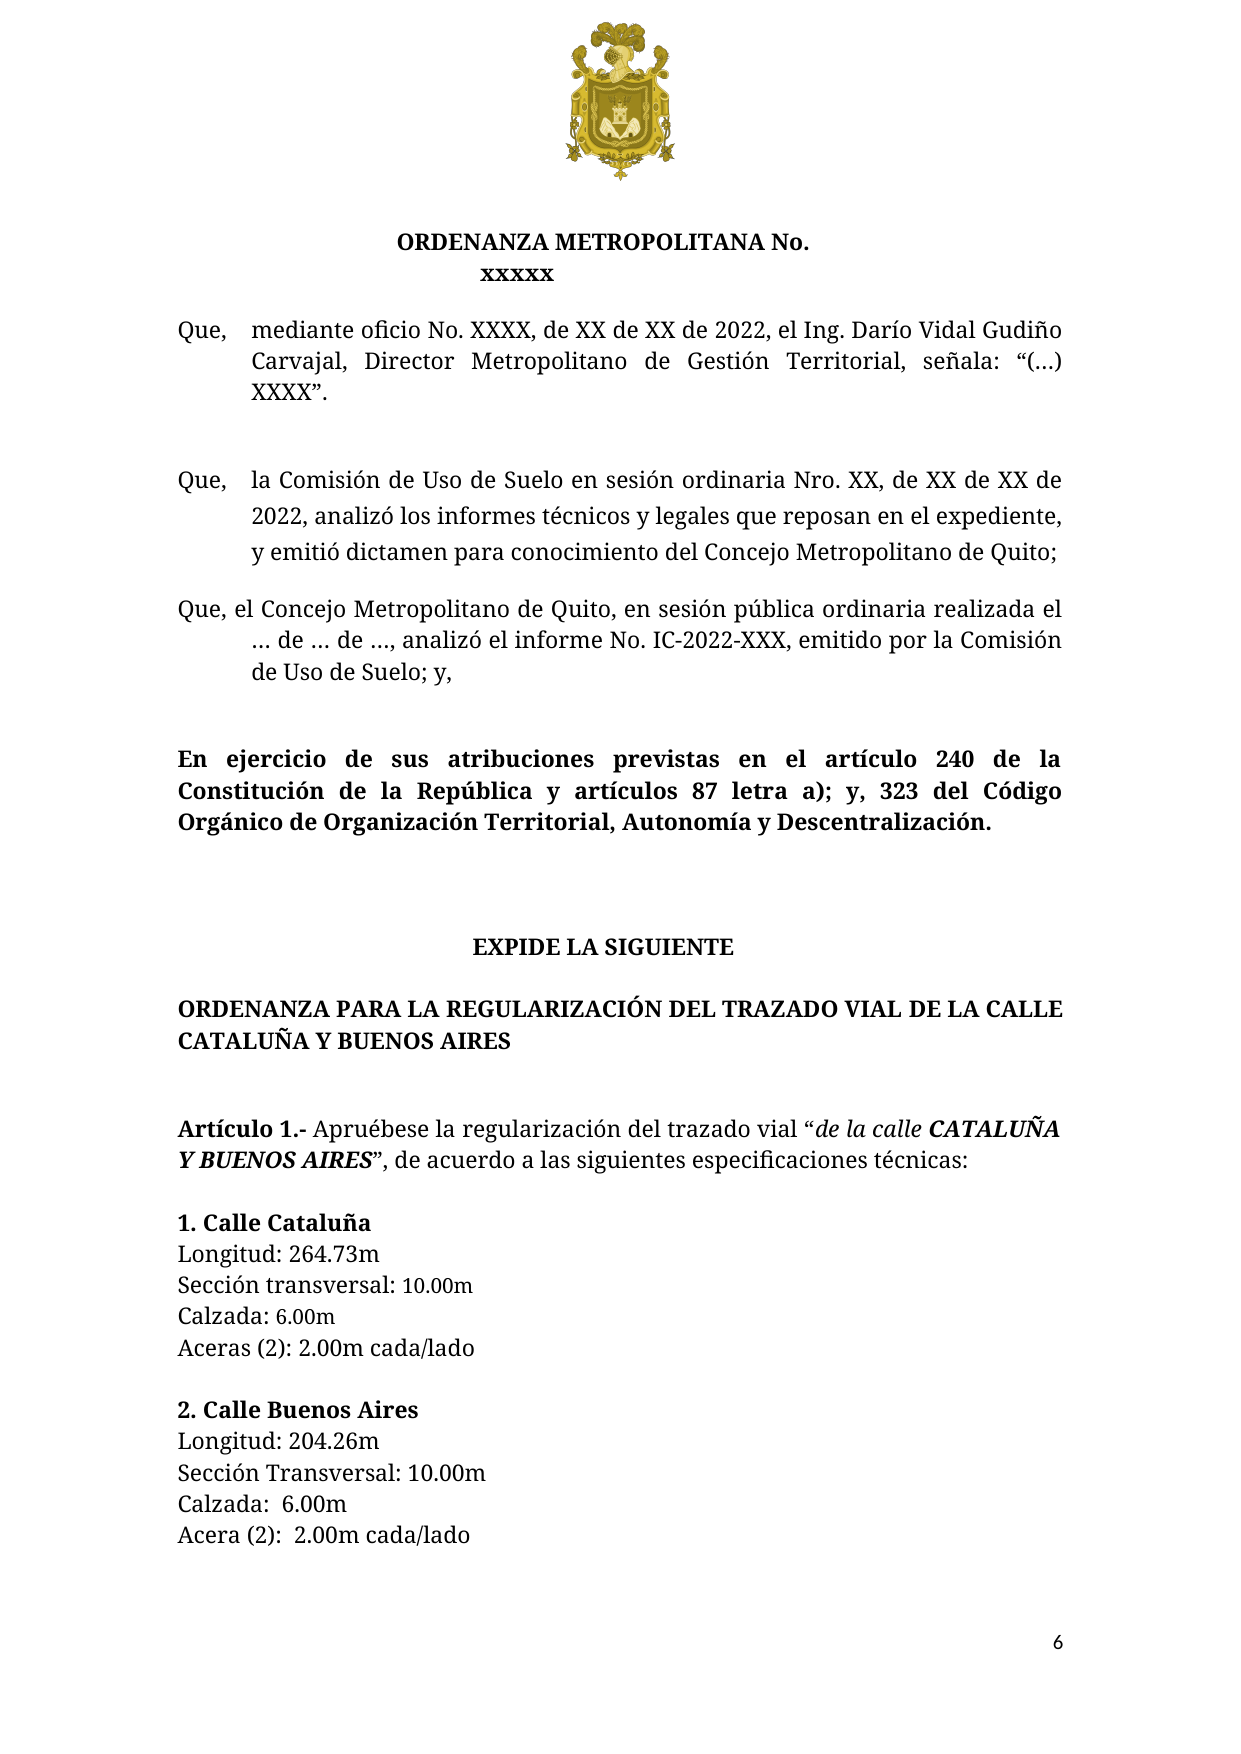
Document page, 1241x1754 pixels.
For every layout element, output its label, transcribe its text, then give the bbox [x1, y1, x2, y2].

text Que, mediante oficio No. XXXX, de XX de XX de 2022, el Ing. Darío Vidal Gudiño Carvajal, Director Metropolitano de Gestión Territorial, señala: “(…) XXXX”. [177, 314, 1063, 407]
text Artículo 1.- Apruébese la regularización del trazado vial “de la calle CATALUÑA Y BUENOS AIRES”, de acuerdo a las siguientes especificaciones técnicas: [177, 1113, 1063, 1175]
text Calzada: 6.00m [177, 1488, 1063, 1519]
text Longitud: 204.26m [177, 1425, 1063, 1456]
text Sección Transversal: 10.00m [177, 1456, 1063, 1488]
text Longitud: 264.73m [177, 1238, 1063, 1269]
text En ejercicio de sus atribuciones previstas en el artículo 240 de la Constitución de la República y artículos 87 letra a); y, 323 del Código Orgánico de Organización Territorial, Autonomía y Descentralización. [177, 743, 1063, 837]
text Acera (2): 2.00m cada/lado [177, 1519, 1063, 1550]
text 2. Calle Buenos Aires [177, 1394, 1063, 1425]
text Que, la Comisión de Uso de Suelo en sesión ordinaria Nro. XX, de XX de XX de 2022, analizó los informes técnicos y legales que reposan en el expediente, y emitió dictamen para conocimiento del Concejo Metropolitano de Quito; [177, 464, 1063, 567]
picture [564, 20, 676, 183]
text Sección transversal: 10.00m [177, 1269, 1063, 1300]
text Que, el Concejo Metropolitano de Quito, en sesión pública ordinaria realizada el … de … de …, analizó el informe No. IC-2022-XXX, emitido por la Comisión de Uso de Suelo; y, [177, 593, 1063, 687]
text EXPIDE LA SIGUIENTE [177, 931, 1063, 962]
text Calzada: 6.00m [177, 1300, 1063, 1331]
text 1. Calle Cataluña [177, 1206, 1063, 1238]
text Aceras (2): 2.00m cada/lado [177, 1331, 1063, 1363]
text ORDENANZA PARA LA REGULARIZACIÓN DEL TRAZADO VIAL DE LA CALLE CATALUÑA Y BUENOS AIRES [177, 993, 1063, 1056]
